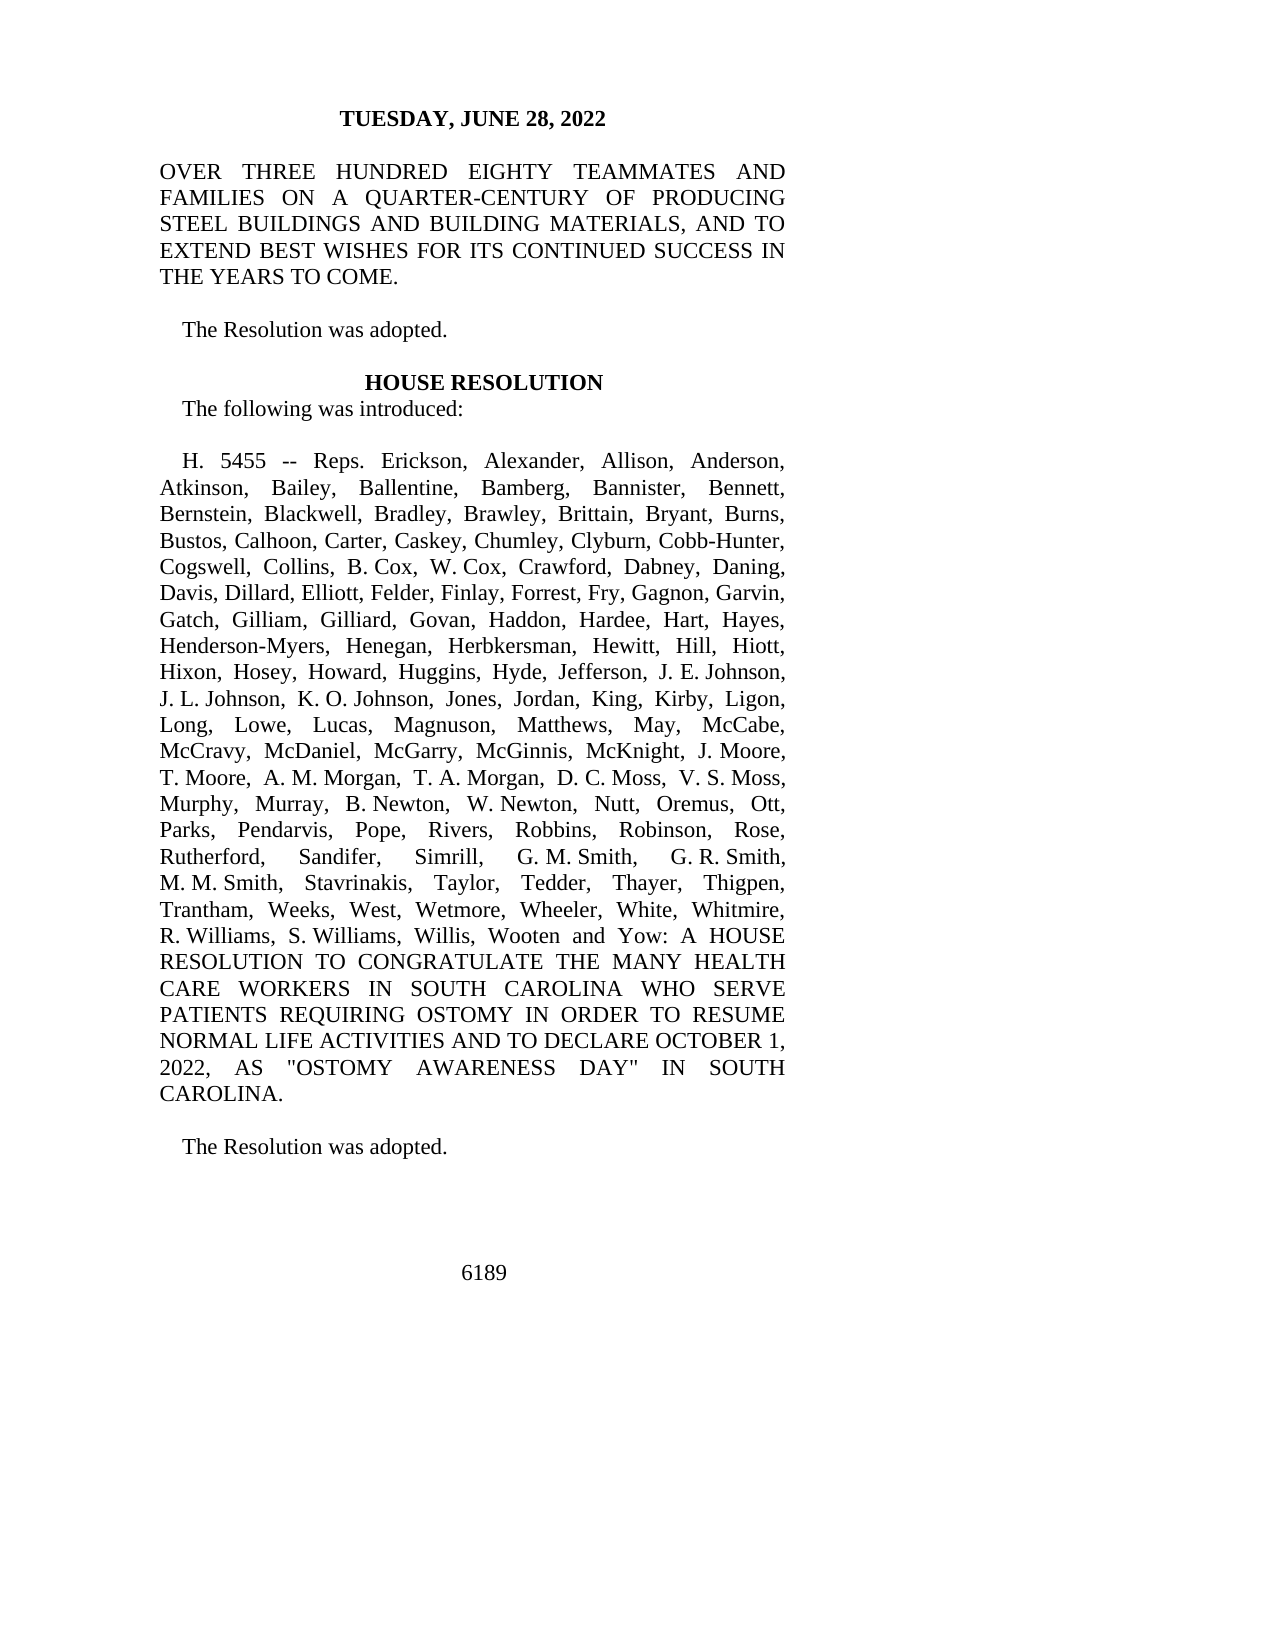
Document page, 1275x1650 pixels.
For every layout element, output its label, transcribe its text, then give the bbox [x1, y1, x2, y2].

text HOUSE RESOLUTION [159, 368, 786, 395]
text The Resolution was adopted. [159, 316, 786, 342]
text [159, 158, 786, 289]
text The Resolution was adopted. [159, 1133, 786, 1159]
text H. 5455 -- Reps. Erickson, Alexander, Allison, Anderson, Atkinson, Bailey, Ballentine, Bamberg, Bannister, Bennett, Bernstein, Blackwell, Bradley, Brawley, Brittain, Bryant, Burns, Bustos, Calhoon, Carter, Caskey, Chumley, Clyburn, Cobb-Hunter, Cogswell, Collins, B. Cox, W. Cox, Crawford, Dabney, Daning, Davis, Dillard, Elliott, Felder, Finlay, Forrest, Fry, Gagnon, Garvin, Gatch, Gilliam, Gilliard, Govan, Haddon, Hardee, Hart, Hayes, Henderson-Myers, Henegan, Herbkersman, Hewitt, Hill, Hiott, Hixon, Hosey, Howard, Huggins, Hyde, Jefferson, J. E. Johnson, J. L. Johnson, K. O. Johnson, Jones, Jordan, King, Kirby, Ligon, Long, Lowe, Lucas, Magnuson, Matthews, May, McCabe, McCravy, McDaniel, McGarry, McGinnis, McKnight, J. Moore, T. Moore, A. M. Morgan, T. A. Morgan, D. C. Moss, V. S. Moss, Murphy, Murray, B. Newton, W. Newton, Nutt, Oremus, Ott, Parks, Pendarvis, Pope, Rivers, Robbins, Robinson, Rose, Rutherford, Sandifer, Simrill, G. M. Smith, G. R. Smith, M. M. Smith, Stavrinakis, Taylor, Tedder, Thayer, Thigpen, Trantham, Weeks, West, Wetmore, Wheeler, White, Whitmire, R. Williams, S. Williams, Willis, Wooten and Yow: A HOUSE RESOLUTION TO CONGRATULATE THE MANY HEALTH CARE WORKERS IN SOUTH CAROLINA WHO SERVE PATIENTS REQUIRING OSTOMY IN ORDER TO RESUME NORMAL LIFE ACTIVITIES AND TO DECLARE OCTOBER 1, 2022, AS "OSTOMY AWARENESS DAY" IN SOUTH CAROLINA. [159, 448, 786, 1106]
text The following was introduced: [159, 395, 786, 421]
